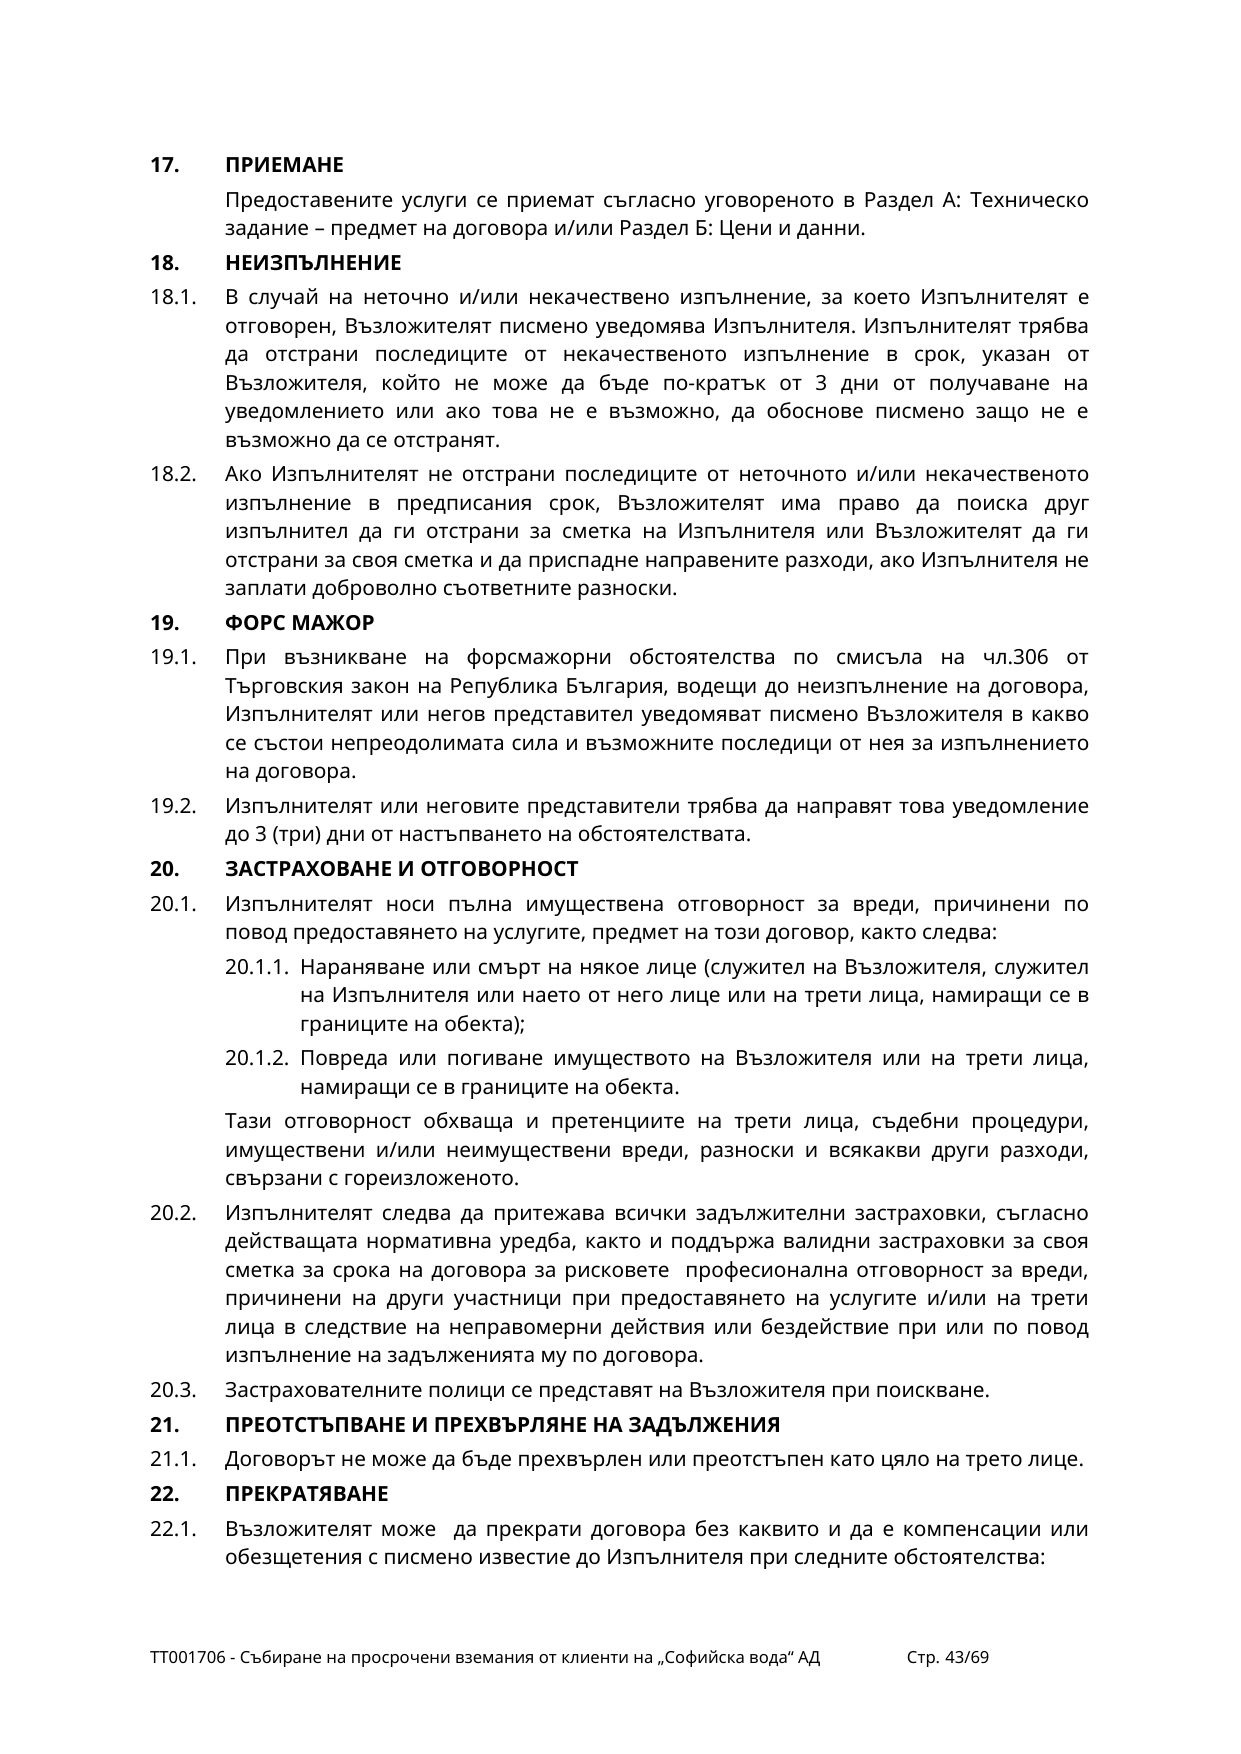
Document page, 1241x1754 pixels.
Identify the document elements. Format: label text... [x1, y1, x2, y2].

list Нараняване или смърт на някое лице (служител на Възложителя, служител на Изпълнителя или наето от него лице или на трети лица, намиращи се в границите на обекта); [225, 952, 1090, 1037]
list При възникване на форсмажорни обстоятелства по смисъла на чл.306 от Търговския закон на Република България, водещи до неизпълнение на договора, Изпълнителят или негов представител уведомяват писмено Възложителя в какво се състои непреодолимата сила и възможните последици от нея за изпълнението на договора. [150, 642, 1090, 785]
list Изпълнителят или неговите представители трябва да направят това уведомление до 3 (три) дни от настъпването на обстоятелствата. [150, 791, 1090, 848]
text Предоставените услуги се приемат съгласно уговореното в Раздел А: Техническо задание – предмет на договора и/или Раздел Б: Цени и данни. [225, 185, 1090, 242]
list ЗАСТРАХОВАНЕ И ОТГОВОРНОСТ [150, 854, 1090, 882]
list НЕИЗПЪЛНЕНИЕ [150, 248, 1090, 276]
list ПРИЕМАНЕ [150, 150, 1090, 178]
list Договорът не може да бъде прехвърлен или преотстъпен като цяло на трето лице. [150, 1444, 1090, 1473]
text Тази отговорност обхваща и претенциите на трети лица, съдебни процедури, имуществени и/или неимуществени вреди, разноски и всякакви други разходи, свързани с гореизложеното. [225, 1107, 1090, 1192]
list Изпълнителят следва да притежава всички задължителни застраховки, съгласно действащата нормативна уредба, както и поддържа валидни застраховки за своя сметка за срока на договора за рисковете професионална отговорност за вреди, причинени на други участници при предоставянето на услугите и/или на трети лица в следствие на неправомерни действия или бездействие при или по повод изпълнение на задълженията му по договора. [150, 1198, 1090, 1369]
list Повреда или погиване имуществото на Възложителя или на трети лица, намиращи се в границите на обекта. [225, 1043, 1090, 1100]
list ПРЕОТСТЪПВАНЕ И ПРЕХВЪРЛЯНЕ НА ЗАДЪЛЖЕНИЯ [150, 1410, 1090, 1438]
list ПРЕКРАТЯВАНЕ [150, 1479, 1090, 1507]
list В случай на неточно и/или некачествено изпълнение, за което Изпълнителят е отговорен, Възложителят писмено уведомява Изпълнителя. Изпълнителят трябва да отстрани последиците от некачественото изпълнение в срок, указан от Възложителя, който не може да бъде по-кратък от 3 дни от получаване на уведомлението или ако това не е възможно, да обоснове писмено защо не е възможно да се отстранят. [150, 282, 1090, 453]
list Изпълнителят носи пълна имуществена отговорност за вреди, причинени по повод предоставянето на услугите, предмет на този договор, както следва: [150, 889, 1090, 946]
list Ако Изпълнителят не отстрани последиците от неточното и/или некачественото изпълнение в предписания срок, Възложителят има право да поиска друг изпълнител да ги отстрани за сметка на Изпълнителя или Възложителят да ги отстрани за своя сметка и да приспадне направените разходи, ако Изпълнителя не заплати доброволно съответните разноски. [150, 459, 1090, 602]
list Възложителят може да прекрати договора без каквито и да е компенсации или обезщетения с писмено известие до Изпълнителя при следните обстоятелства: [150, 1514, 1090, 1571]
list ФОРС МАЖОР [150, 608, 1090, 636]
list Застрахователните полици се представят на Възложителя при поискване. [150, 1375, 1090, 1403]
